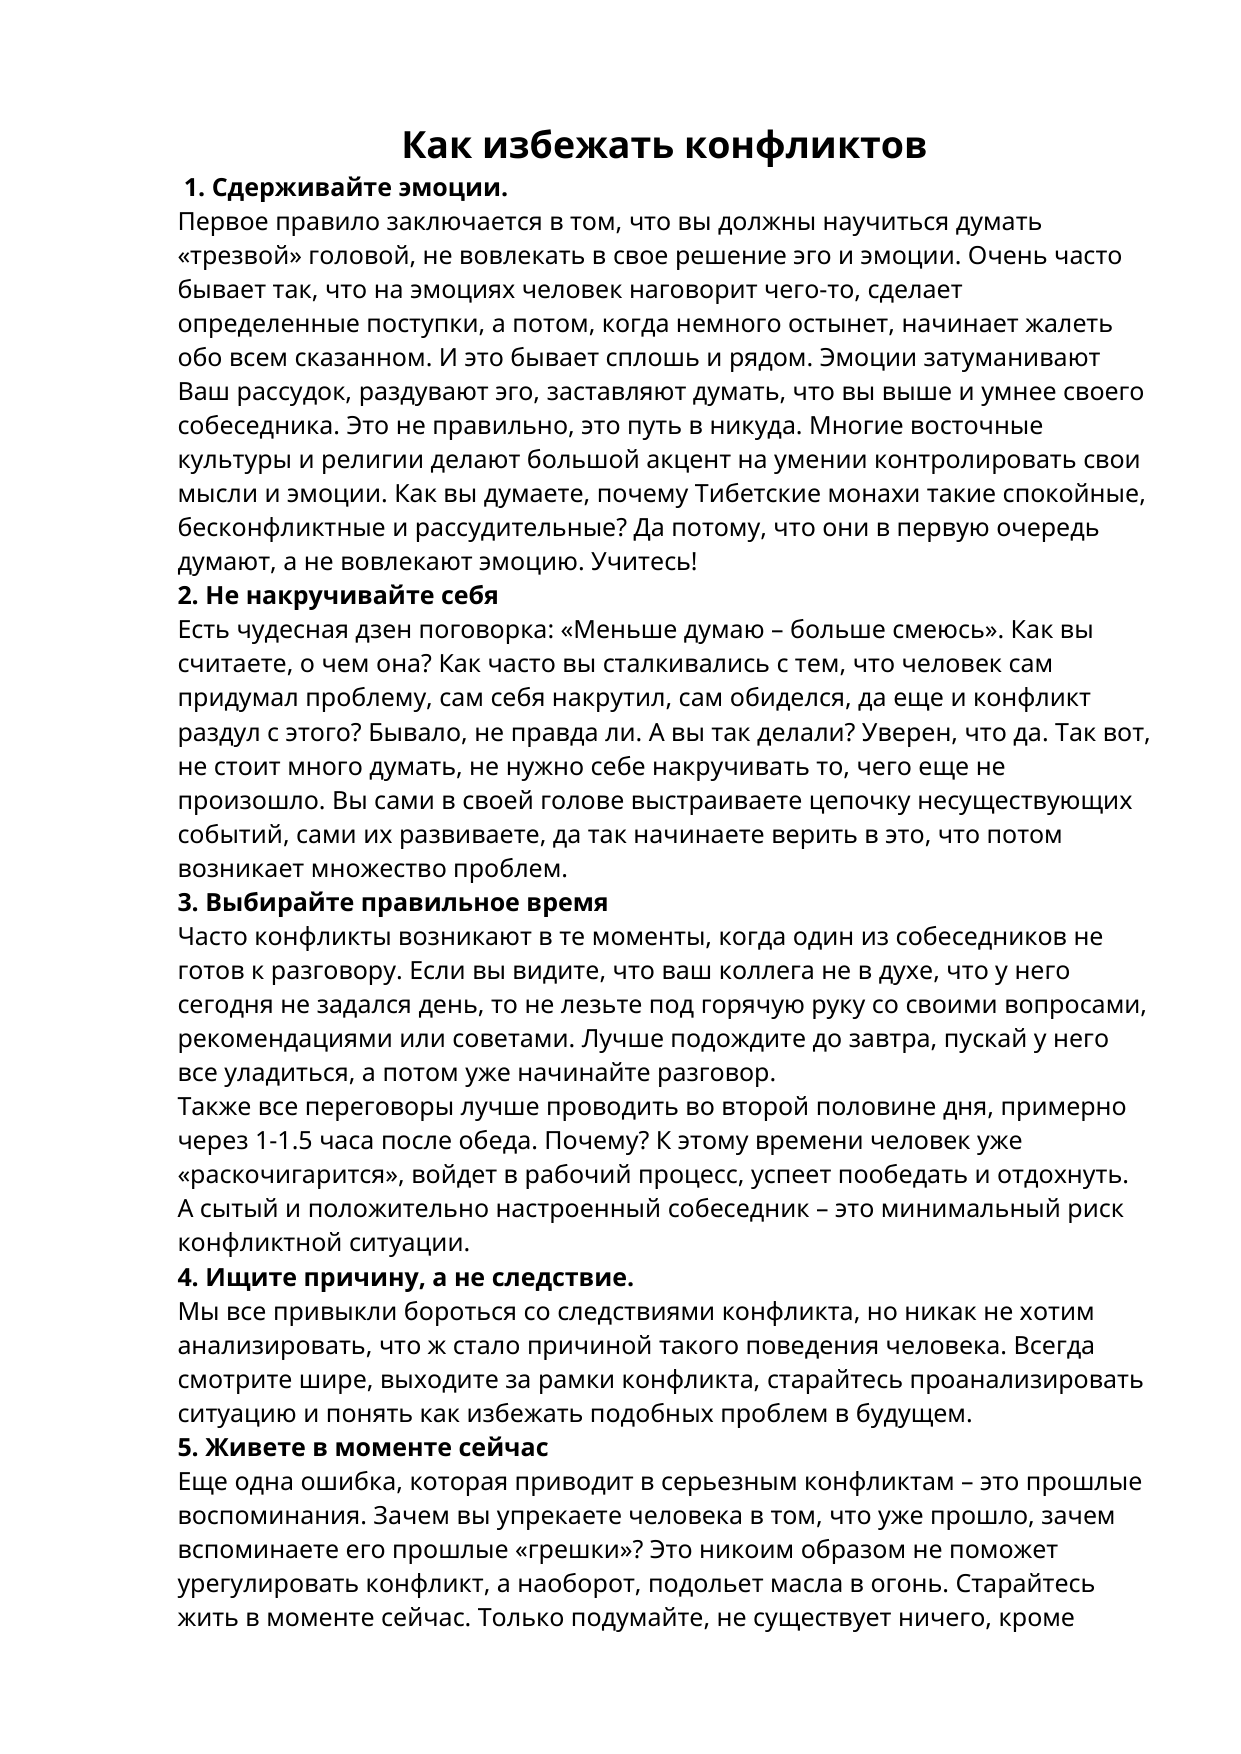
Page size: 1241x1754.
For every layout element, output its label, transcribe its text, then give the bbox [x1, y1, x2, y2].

text 1. Сдерживайте эмоции. Первое правило заключается в том, что вы должны научиться думать «трезвой» головой, не вовлекать в свое решение эго и эмоции. Очень часто бывает так, что на эмоциях человек наговорит чего-то, сделает определенные поступки, а потом, когда немного остынет, начинает жалеть обо всем сказанном. И это бывает сплошь и рядом. Эмоции затуманивают Ваш рассудок, раздувают эго, заставляют думать, что вы выше и умнее своего собеседника. Это не правильно, это путь в никуда. Многие восточные культуры и религии делают большой акцент на умении контролировать свои мысли и эмоции. Как вы думаете, почему Тибетские монахи такие спокойные, бесконфликтные и рассудительные? Да потому, что они в первую очередь думают, а не вовлекают эмоцию. Учитесь! [177, 169, 1152, 578]
text Также все переговоры лучше проводить во второй половине дня, примерно через 1-1.5 часа после обеда. Почему? К этому времени человек уже «раскочигарится», войдет в рабочий процесс, успеет пообедать и отдохнуть. А сытый и положительно настроенный собеседник – это минимальный риск конфликтной ситуации. [177, 1089, 1152, 1259]
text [177, 1429, 1152, 1634]
text 2. Не накручивайте себя Есть чудесная дзен поговорка: «Меньше думаю – больше смеюсь». Как вы считаете, о чем она? Как часто вы сталкивались с тем, что человек сам придумал проблему, сам себя накрутил, сам обиделся, да еще и конфликт раздул с этого? Бывало, не правда ли. А вы так делали? Уверен, что да. Так вот, не стоит много думать, не нужно себе накручивать то, чего еще не произошло. Вы сами в своей голове выстраиваете цепочку несуществующих событий, сами их развиваете, да так начинаете верить в это, что потом возникает множество проблем. [177, 578, 1152, 884]
text 4. Ищите причину, а не следствие. Мы все привыкли бороться со следствиями конфликта, но никак не хотим анализировать, что ж стало причиной такого поведения человека. Всегда смотрите шире, выходите за рамки конфликта, старайтесь проанализировать ситуацию и понять как избежать подобных проблем в будущем. [177, 1259, 1152, 1429]
text Как избежать конфликтов [177, 118, 1152, 169]
text 3. Выбирайте правильное время [177, 884, 1152, 918]
text Часто конфликты возникают в те моменты, когда один из собеседников не готов к разговору. Если вы видите, что ваш коллега не в духе, что у него сегодня не задался день, то не лезьте под горячую руку со своими вопросами, рекомендациями или советами. Лучше подождите до завтра, пускай у него все уладиться, а потом уже начинайте разговор. [177, 918, 1152, 1089]
